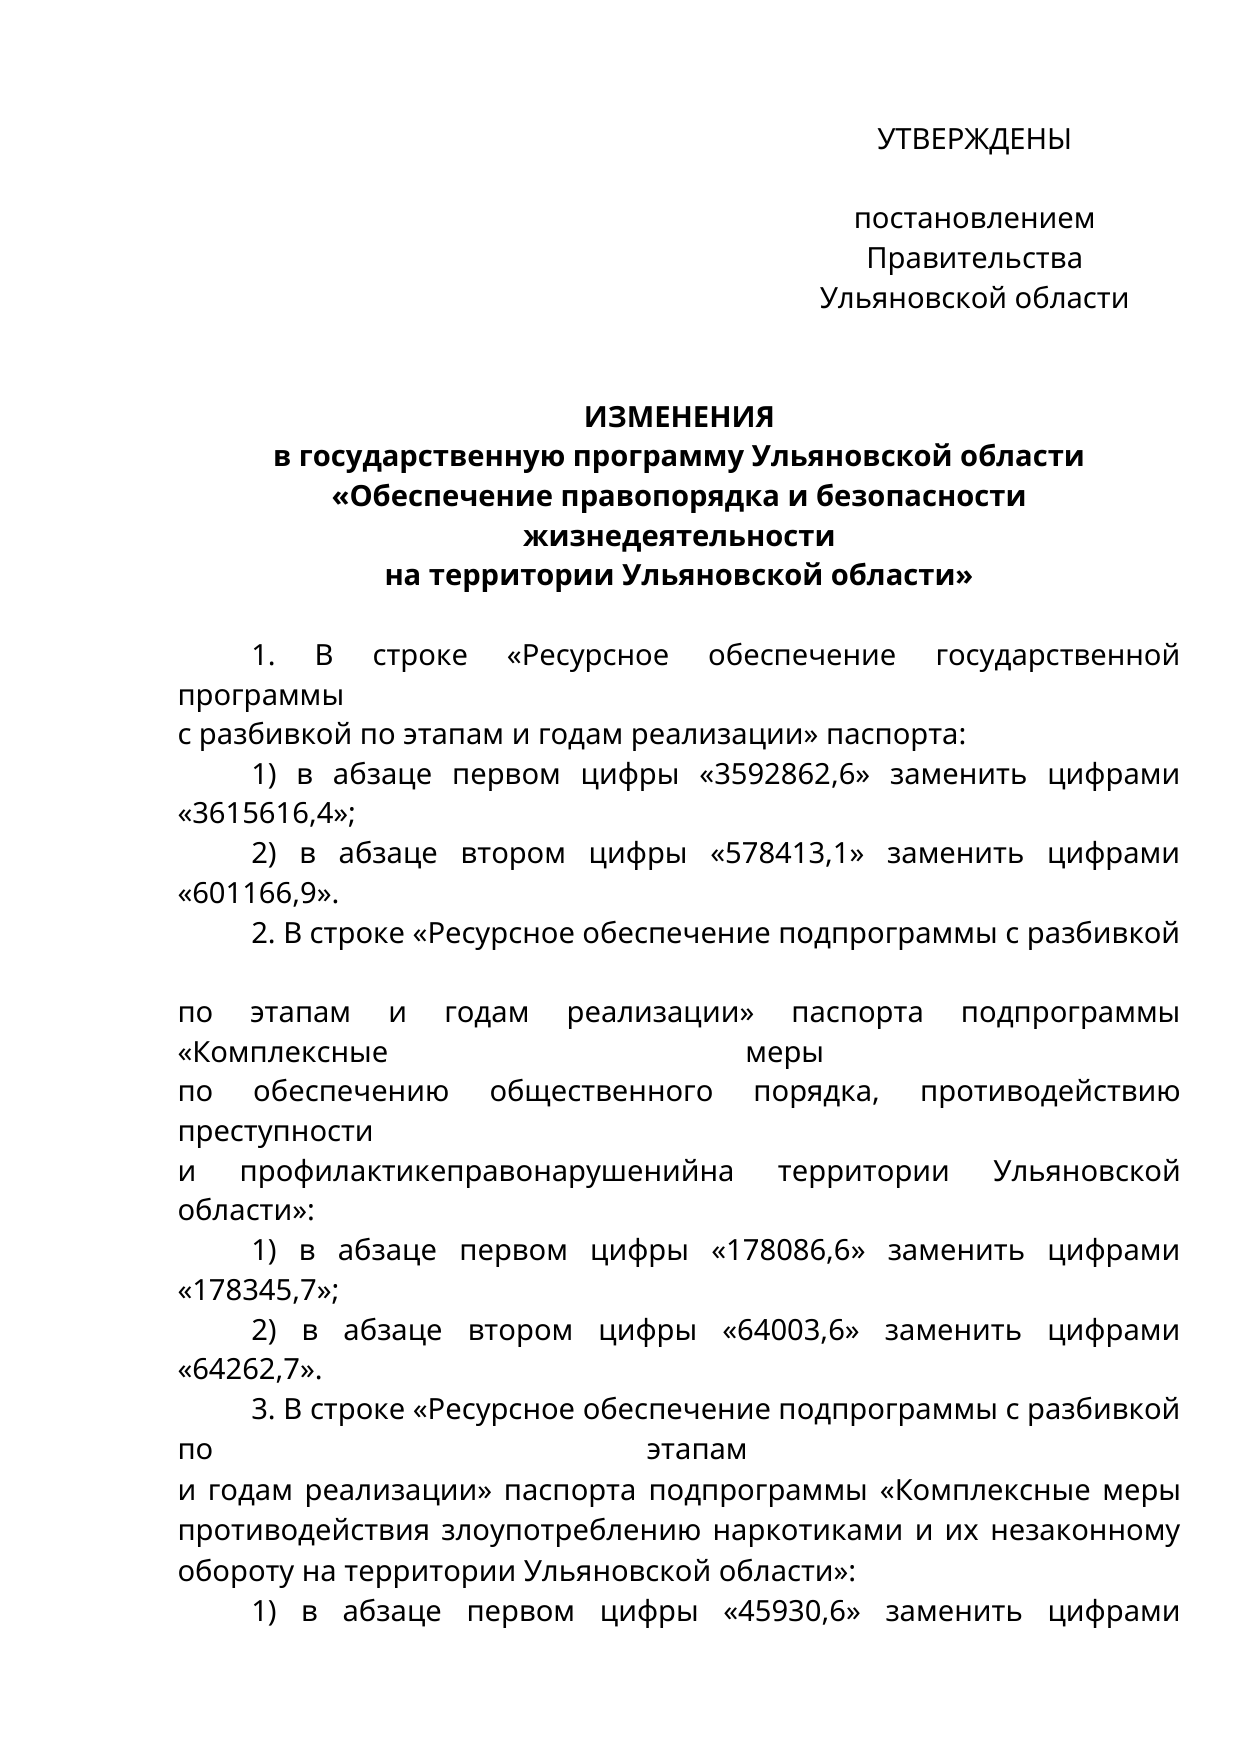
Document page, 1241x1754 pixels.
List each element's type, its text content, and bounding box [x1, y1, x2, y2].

text УТВЕРЖДЕНЫ [768, 118, 1181, 158]
text 1) в абзаце первом цифры «178086,6» заменить цифрами «178345,7»; [177, 1229, 1181, 1309]
text «Обеспечение правопорядка и безопасности жизнедеятельности [177, 475, 1181, 555]
text 3. В строке «Ресурсное обеспечение подпрограммы с разбивкой по этапам и годам реализации» паспорта подпрограммы «Комплексные меры противодействия злоупотреблению наркотиками и их незаконному обороту на территории Ульяновской области»: [177, 1388, 1181, 1589]
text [177, 1590, 1181, 1630]
text 1) в абзаце первом цифры «3592862,6» заменить цифрами «3615616,4»; [177, 753, 1181, 832]
text 2. В строке «Ресурсное обеспечение подпрограммы с разбивкой по этапам и годам реализации» паспорта подпрограммы «Комплексные меры по обеспечению общественного порядка, противодействию преступности и профилактикеправонарушенийна территории Ульяновской области»: [177, 912, 1181, 1229]
text в государственную программу Ульяновской области [177, 436, 1181, 475]
text на территории Ульяновской области» [177, 555, 1181, 594]
text Ульяновской области [768, 277, 1181, 317]
text 1. В строке «Ресурсное обеспечение государственной программы с разбивкой по этапам и годам реализации» паспорта: [177, 634, 1181, 753]
text постановлением Правительства [768, 197, 1181, 277]
text ИЗМЕНЕНИЯ [177, 396, 1181, 436]
text 2) в абзаце втором цифры «578413,1» заменить цифрами «601166,9». [177, 832, 1181, 912]
text 2) в абзаце втором цифры «64003,6» заменить цифрами «64262,7». [177, 1309, 1181, 1388]
